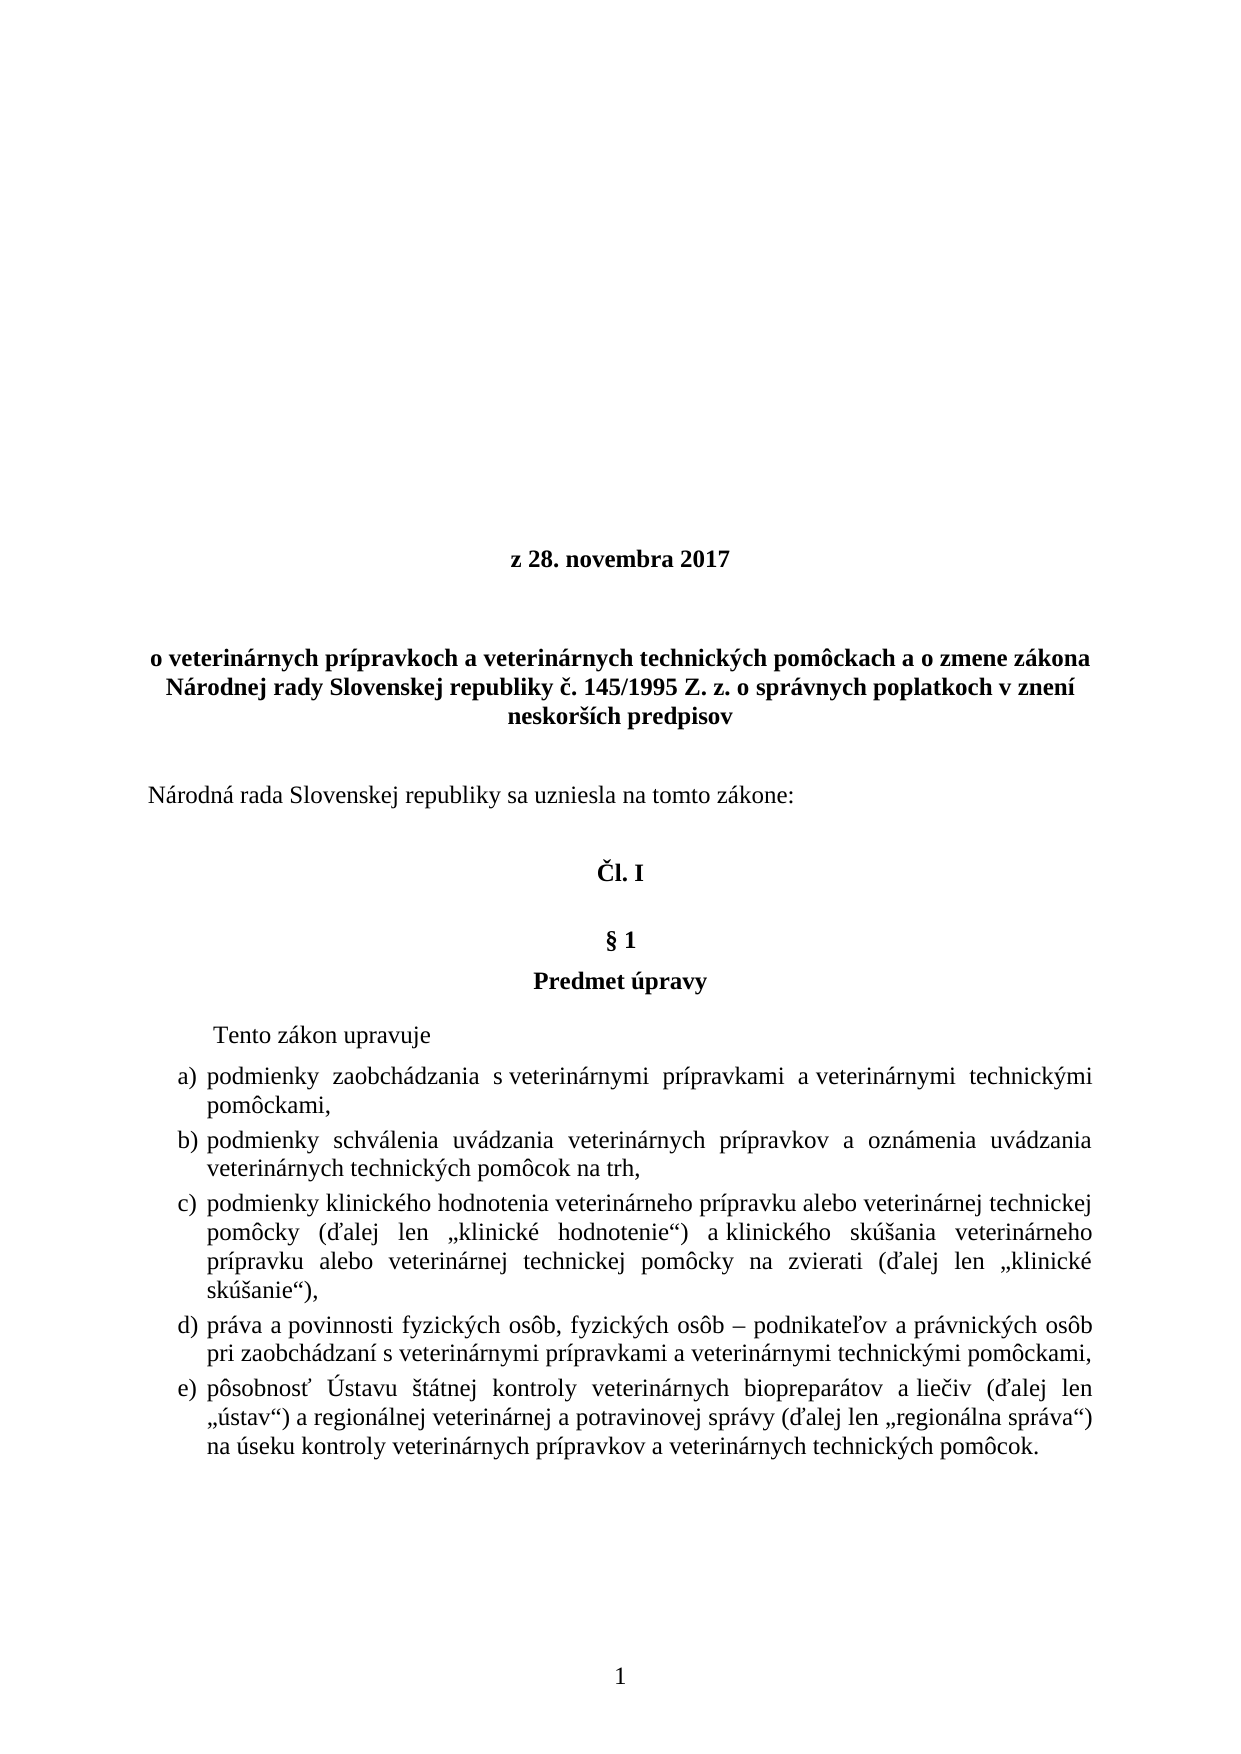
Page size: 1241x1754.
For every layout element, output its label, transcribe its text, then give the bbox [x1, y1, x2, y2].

list pôsobnosť Ústavu štátnej kontroly veterinárnych biopreparátov a liečiv (ďalej len „ústav“) a regionálnej veterinárnej a potravinovej správy (ďalej len „regionálna správa“) na úseku kontroly veterinárnych prípravkov a veterinárnych technických pomôcok. [177, 1373, 1093, 1460]
text Predmet úpravy [148, 966, 1093, 995]
list podmienky klinického hodnotenia veterinárneho prípravku alebo veterinárnej technickej pomôcky (ďalej len „klinické hodnotenie“) a klinického skúšania veterinárneho prípravku alebo veterinárnej technickej pomôcky na zvierati (ďalej len „klinické skúšanie“), [177, 1188, 1093, 1303]
list práva a povinnosti fyzických osôb, fyzických osôb – podnikateľov a právnických osôb pri zaobchádzaní s veterinárnymi prípravkami a veterinárnymi technickými pomôckami, [177, 1310, 1093, 1367]
text z 28. novembra 2017 [148, 544, 1093, 573]
list podmienky schválenia uvádzania veterinárnych prípravkov a oznámenia uvádzania veterinárnych technických pomôcok na trh, [177, 1125, 1093, 1182]
text o veterinárnych prípravkoch a veterinárnych technických pomôckach a o zmene zákona Národnej rady Slovenskej republiky č. 145/1995 Z. z. o správnych poplatkoch v znení neskorších predpisov [148, 643, 1093, 730]
text Čl. I [148, 858, 1093, 887]
text Národná rada Slovenskej republiky sa uzniesla na tomto zákone: [148, 780, 1093, 808]
text Tento zákon upravuje [148, 1020, 1093, 1048]
list podmienky zaobchádzania s veterinárnymi prípravkami a veterinárnymi technickými pomôckami, [177, 1061, 1093, 1118]
